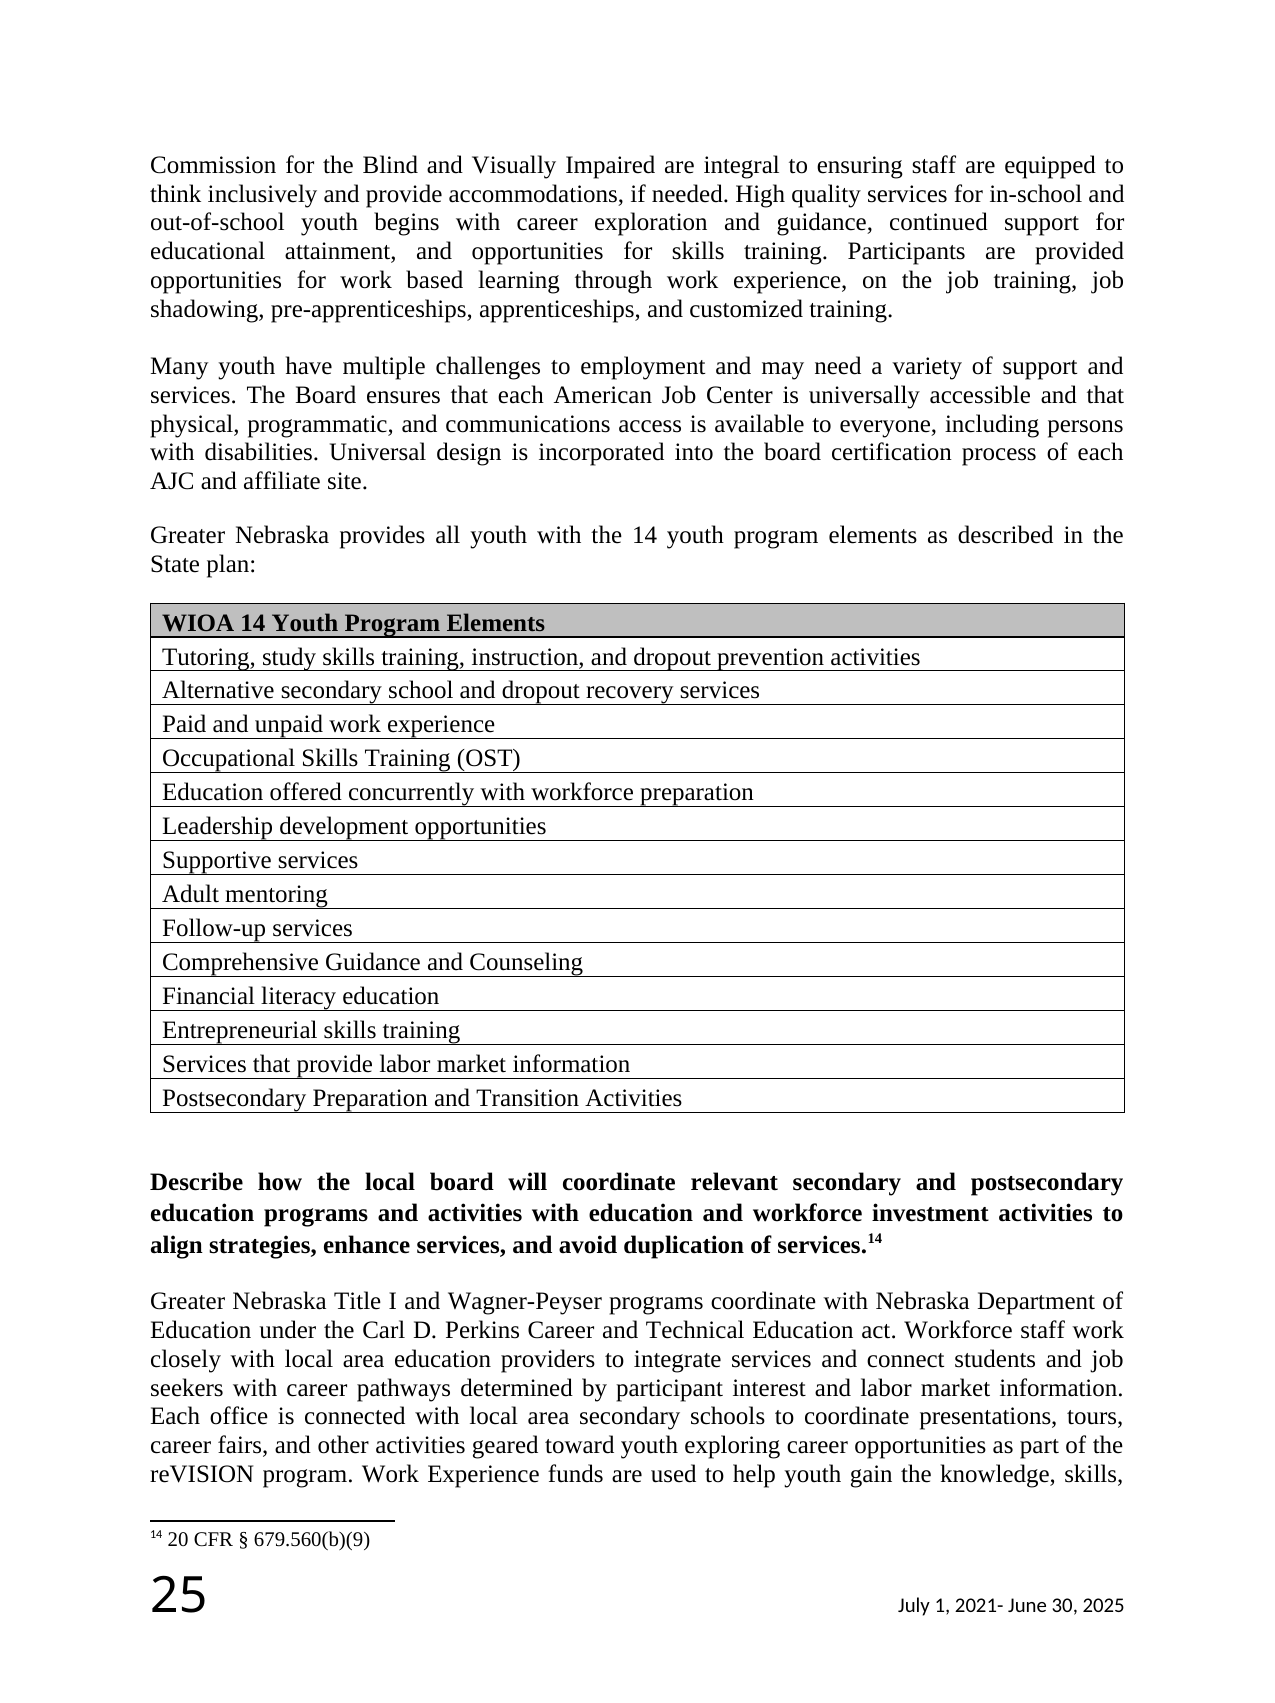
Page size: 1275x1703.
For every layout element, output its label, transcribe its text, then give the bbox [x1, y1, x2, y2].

text Greater Nebraska provides all youth with the 14 youth program elements as described in the State plan: [150, 520, 1125, 577]
table_cell Supportive services [151, 841, 1124, 874]
table_cell Tutoring, study skills training, instruction, and dropout prevention activities [151, 638, 1124, 670]
table_cell Occupational Skills Training (OST) [151, 739, 1124, 772]
table_cell Paid and unpaid work experience [151, 705, 1124, 738]
subtitle Describe how the local board will coordinate relevant secondary and postsecondary education programs and activities with education and workforce investment activities to align strategies, enhance services, and avoid duplication of services. [150, 1167, 1125, 1258]
table_cell Follow-up services [151, 909, 1124, 942]
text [150, 150, 1125, 322]
table_cell Entrepreneurial skills training [151, 1011, 1124, 1044]
table_cell Education offered concurrently with workforce preparation [151, 773, 1124, 806]
table_cell Services that provide labor market information [151, 1045, 1124, 1078]
table_header WIOA 14 Youth Program Elements [151, 604, 1124, 636]
table_cell Postsecondary Preparation and Transition Activities [151, 1079, 1124, 1112]
table_cell Leadership development opportunities [151, 807, 1124, 840]
table_cell Alternative secondary school and dropout recovery services [151, 671, 1124, 704]
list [150, 1286, 1125, 1488]
table_cell Adult mentoring [151, 875, 1124, 908]
text Many youth have multiple challenges to employment and may need a variety of support and services. The Board ensures that each American Job Center is universally accessible and that physical, programmatic, and communications access is available to everyone, including persons with disabilities. Universal design is incorporated into the board certification process of each AJC and affiliate site. [150, 351, 1125, 495]
table_cell Financial literacy education [151, 977, 1124, 1010]
table_cell Comprehensive Guidance and Counseling [151, 943, 1124, 976]
